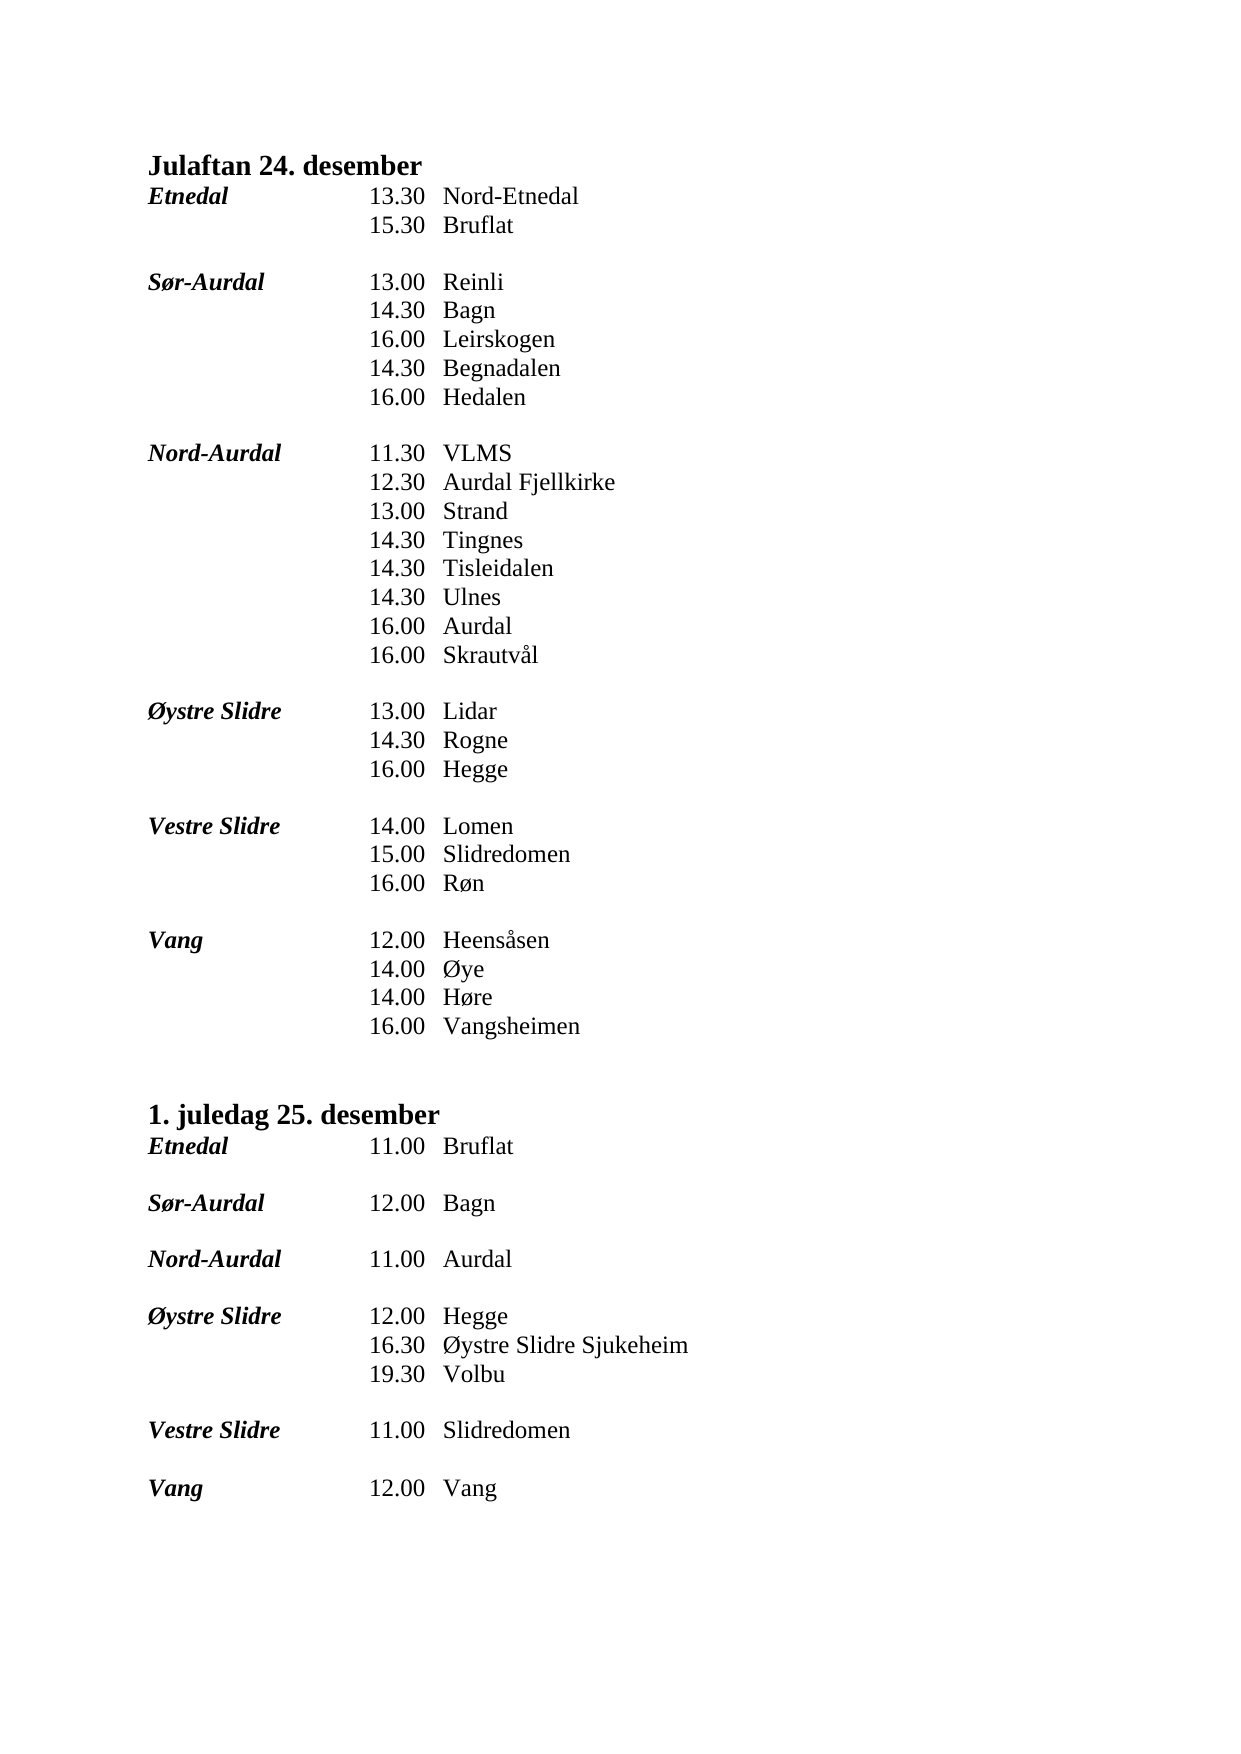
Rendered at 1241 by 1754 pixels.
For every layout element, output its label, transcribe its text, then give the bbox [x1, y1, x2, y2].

text Nord-Aurdal 11.30 VLMS [148, 438, 1093, 467]
text Sør-Aurdal 13.00 Reinli [148, 267, 1093, 295]
text 16.00 Skrautvål [148, 640, 1093, 668]
text Sør-Aurdal 12.00 Bagn [148, 1188, 1093, 1217]
text 15.30 Bruflat [148, 210, 1093, 239]
text Vestre Slidre 14.00 Lomen [148, 811, 1093, 839]
text Vestre Slidre 11.00 Slidredomen [148, 1416, 1093, 1444]
text Øystre Slidre 13.00 Lidar [148, 696, 1093, 725]
text 16.00 Røn [148, 868, 1093, 897]
text Vang 12.00 Heensåsen [148, 925, 1093, 954]
text 19.30 Volbu [148, 1359, 1093, 1388]
text Julaftan 24. desember [148, 148, 1093, 181]
text 16.00 Aurdal [148, 611, 1093, 640]
text 16.00 Vangsheimen [295, 1011, 1093, 1040]
text 12.30 Aurdal Fjellkirke [148, 467, 1093, 496]
text 16.30 Øystre Slidre Sjukeheim [148, 1330, 1093, 1359]
text 16.00 Hegge [148, 754, 1093, 783]
text 14.30 Begnadalen [148, 353, 1093, 382]
text 14.30 Rogne [148, 725, 1093, 754]
text 14.30 Tisleidalen [148, 553, 1093, 582]
text 14.00 Høre [148, 982, 1093, 1011]
text 14.30 Tingnes [148, 525, 1093, 553]
text Øystre Slidre 12.00 Hegge [148, 1301, 1093, 1330]
text 14.30 Bagn [148, 295, 1093, 324]
text Vang 12.00 Vang [148, 1473, 1093, 1502]
text 14.00 Øye [148, 954, 1093, 982]
text 16.00 Leirskogen [148, 324, 1093, 353]
text 16.00 Hedalen [148, 382, 1093, 410]
text 13.00 Strand [148, 496, 1093, 525]
text Etnedal 11.00 Bruflat [148, 1131, 1093, 1160]
text 15.00 Slidredomen [148, 839, 1093, 868]
text Nord-Aurdal 11.00 Aurdal [148, 1244, 1093, 1273]
text 1. juledag 25. desember [148, 1097, 1093, 1131]
text 14.30 Ulnes [148, 582, 1093, 611]
text Etnedal 13.30 Nord-Etnedal [148, 181, 1093, 210]
